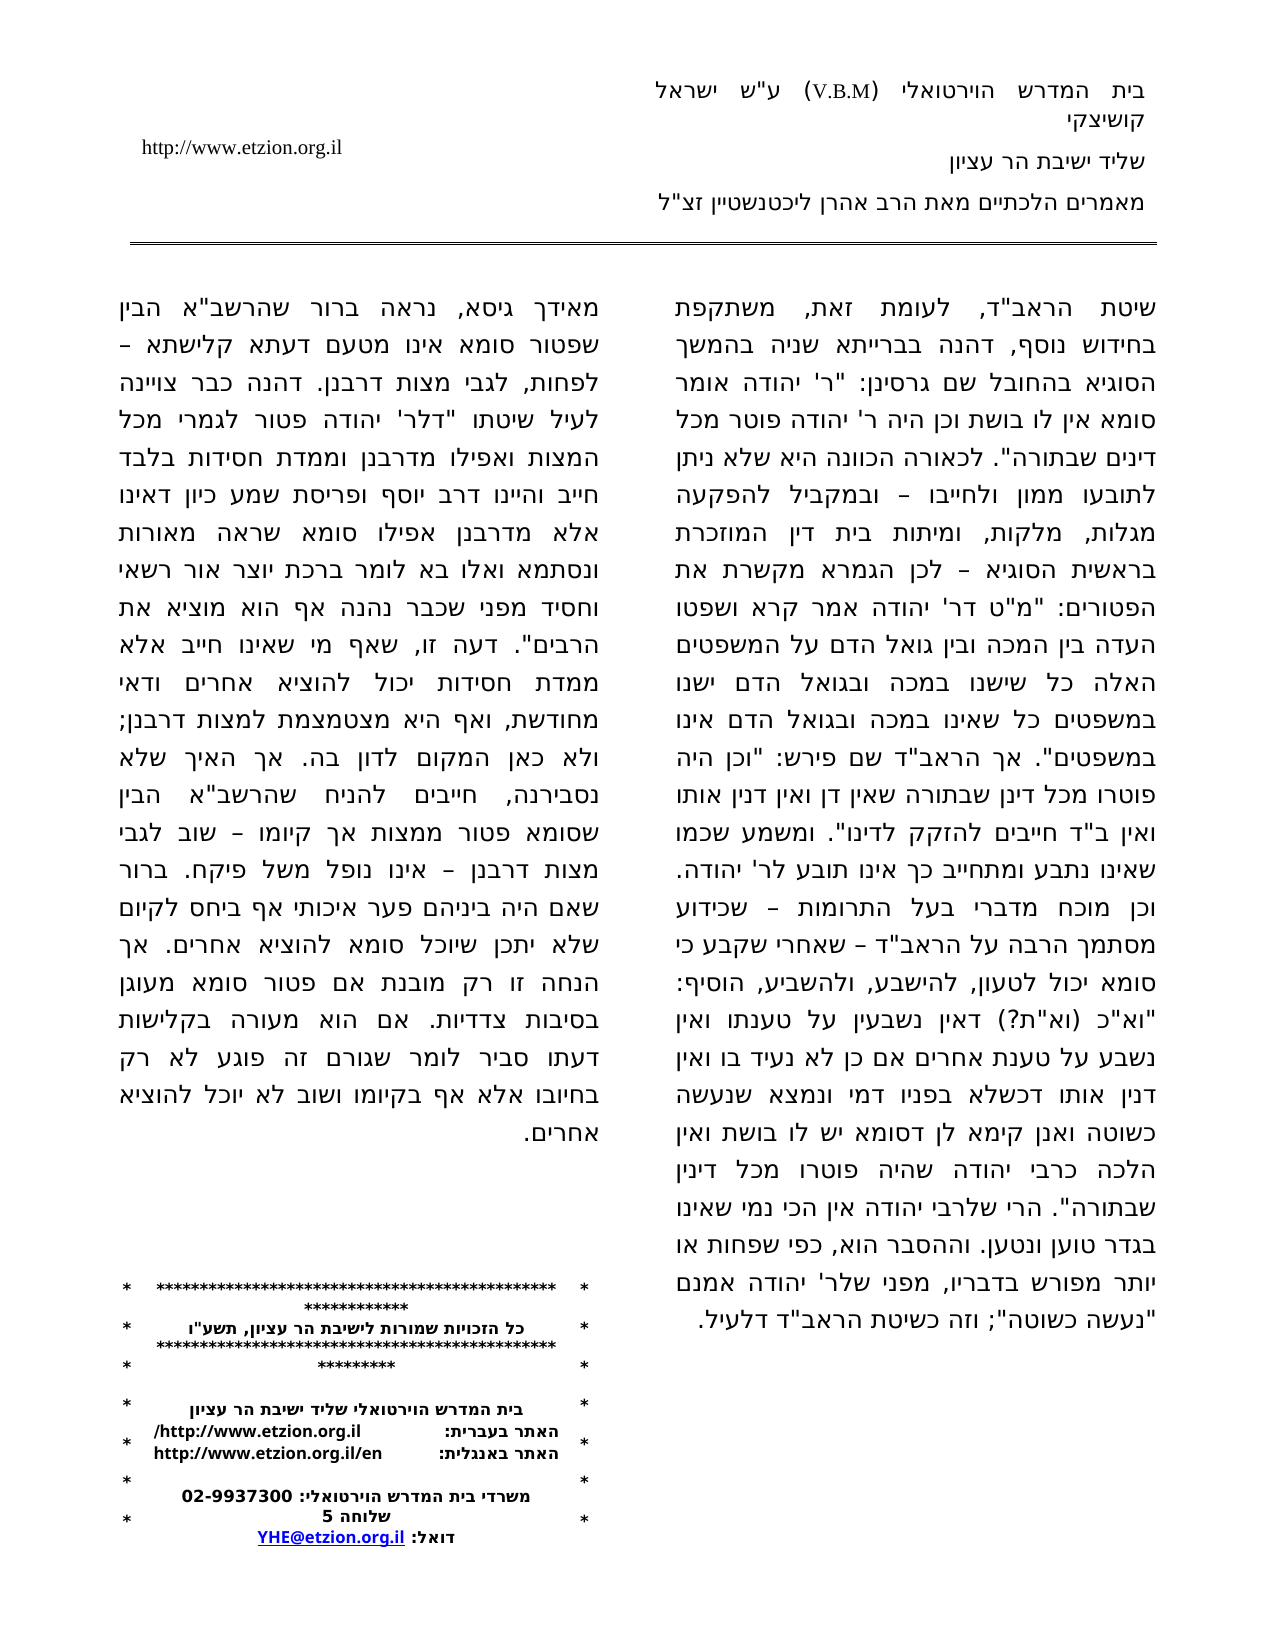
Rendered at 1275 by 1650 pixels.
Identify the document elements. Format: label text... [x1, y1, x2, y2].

table_header * [571, 1280, 600, 1319]
table_cell * * * * * * * * * * [113, 1319, 142, 1549]
table_header ********************************************************** [142, 1280, 571, 1319]
table_cell * * * * * * * * * * [571, 1319, 600, 1549]
subtitle מאידך גיסא, נראה ברור שהרשב"א הבין שפטור סומא אינו מטעם דעתא קלישתא – לפחות, לגבי מצות דרבנן. דהנה כבר צויינה לעיל שיטתו "דלר' יהודה פטור לגמרי מכל המצות ואפילו מדרבנן וממדת חסידות בלבד חייב והיינו דרב יוסף ופריסת שמע כיון דאינו אלא מדרבנן אפילו סומא שראה מאורות ונסתמא ואלו בא לומר ברכת יוצר אור רשאי וחסיד מפני שכבר נהנה אף הוא מוציא את הרבים". דעה זו, שאף מי שאינו חייב אלא ממדת חסידות יכול להוציא אחרים ודאי מחודשת, ואף היא מצטמצמת למצות דרבנן; ולא כאן המקום לדון בה. אך האיך שלא נסבירנה, חייבים להניח שהרשב"א הבין שסומא פטור ממצות אך קיומו – שוב לגבי מצות דרבנן – אינו נופל משל פיקח. ברור שאם היה ביניהם פער איכותי אף ביחס לקיום שלא יתכן שיוכל סומא להוציא אחרים. אך הנחה זו רק מובנת אם פטור סומא מעוגן בסיבות צדדיות. אם הוא מעורה בקלישות דעתו סביר לומר שגורם זה פוגע לא רק בחיובו אלא אף בקיומו ושוב לא יוכל להוציא אחרים. [118, 286, 600, 1149]
subtitle שיטת הראב"ד, לעומת זאת, משתקפת בחידוש נוסף, דהנה בברייתא שניה בהמשך הסוגיא בהחובל שם גרסינן: "ר' יהודה אומר סומא אין לו בושת וכן היה ר' יהודה פוטר מכל דינים שבתורה". לכאורה הכוונה היא שלא ניתן לתובעו ממון ולחייבו – ובמקביל להפקעה מגלות, מלקות, ומיתות בית דין המוזכרת בראשית הסוגיא – לכן הגמרא מקשרת את הפטורים: "מ"ט דר' יהודה אמר קרא ושפטו העדה בין המכה ובין גואל הדם על המשפטים האלה כל שישנו במכה ובגואל הדם ישנו במשפטים כל שאינו במכה ובגואל הדם אינו במשפטים". אך הראב"ד שם פירש: "וכן היה פוטרו מכל דינן שבתורה שאין דן ואין דנין אותו ואין ב"ד חייבים להזקק לדינו". ומשמע שכמו שאינו נתבע ומתחייב כך אינו תובע לר' יהודה. וכן מוכח מדברי בעל התרומות – שכידוע מסתמך הרבה על הראב"ד – שאחרי שקבע כי סומא יכול לטעון, להישבע, ולהשביע, הוסיף: "וא"כ (וא"ת?) דאין נשבעין על טענתו ואין נשבע על טענת אחרים אם כן לא נעיד בו ואין דנין אותו דכשלא בפניו דמי ונמצא שנעשה כשוטה ואנן קימא לן דסומא יש לו בושת ואין הלכה כרבי יהודה שהיה פוטרו מכל דינין שבתורה". הרי שלרבי יהודה אין הכי נמי שאינו בגדר טוען ונטען. וההסבר הוא, כפי שפחות או יותר מפורש בדבריו, מפני שלר' יהודה אמנם "נעשה כשוטה"; וזה כשיטת הראב"ד דלעיל. [675, 286, 1157, 1336]
table_header * [113, 1280, 142, 1319]
